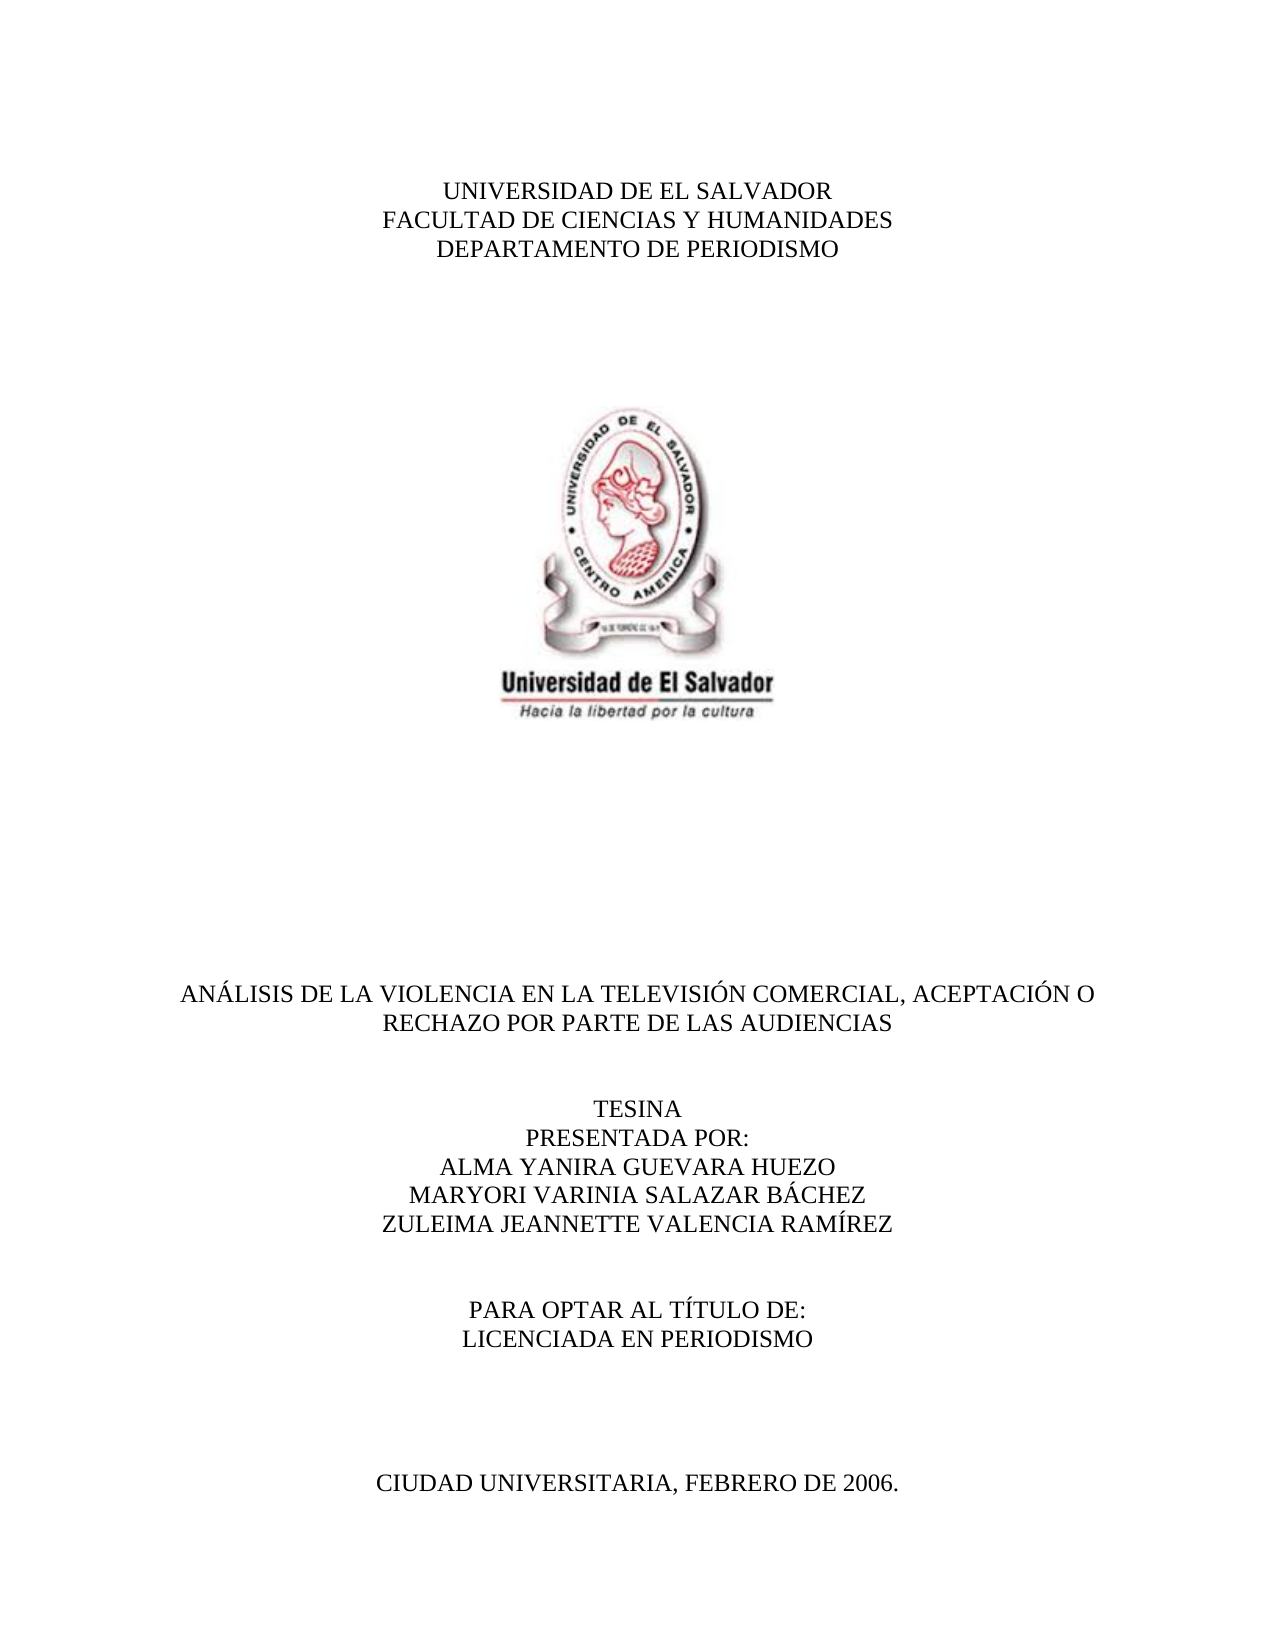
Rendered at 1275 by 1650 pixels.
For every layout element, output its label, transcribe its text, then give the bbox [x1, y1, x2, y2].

text PRESENTADA POR: [177, 1123, 1098, 1152]
text UNIVERSIDAD DE EL SALVADOR [177, 176, 1098, 205]
text DEPARTAMENTO DE PERIODISMO [177, 234, 1098, 263]
text MARYORI VARINIA SALAZAR BÁCHEZ [177, 1180, 1098, 1209]
text CIUDAD UNIVERSITARIA, FEBRERO DE 2006. [177, 1468, 1098, 1497]
text LICENCIADA EN PERIODISMO [177, 1324, 1098, 1353]
text FACULTAD DE CIENCIAS Y HUMANIDADES [177, 205, 1098, 234]
text PARA OPTAR AL TÍTULO DE: [177, 1295, 1098, 1324]
text ANÁLISIS DE LA VIOLENCIA EN LA TELEVISIÓN COMERCIAL, ACEPTACIÓN O RECHAZO POR PARTE DE LAS AUDIENCIAS [177, 979, 1098, 1037]
text TESINA [177, 1094, 1098, 1123]
picture [499, 406, 776, 721]
text ZULEIMA JEANNETTE VALENCIA RAMÍREZ [177, 1209, 1098, 1238]
text ALMA YANIRA GUEVARA HUEZO [177, 1152, 1098, 1180]
